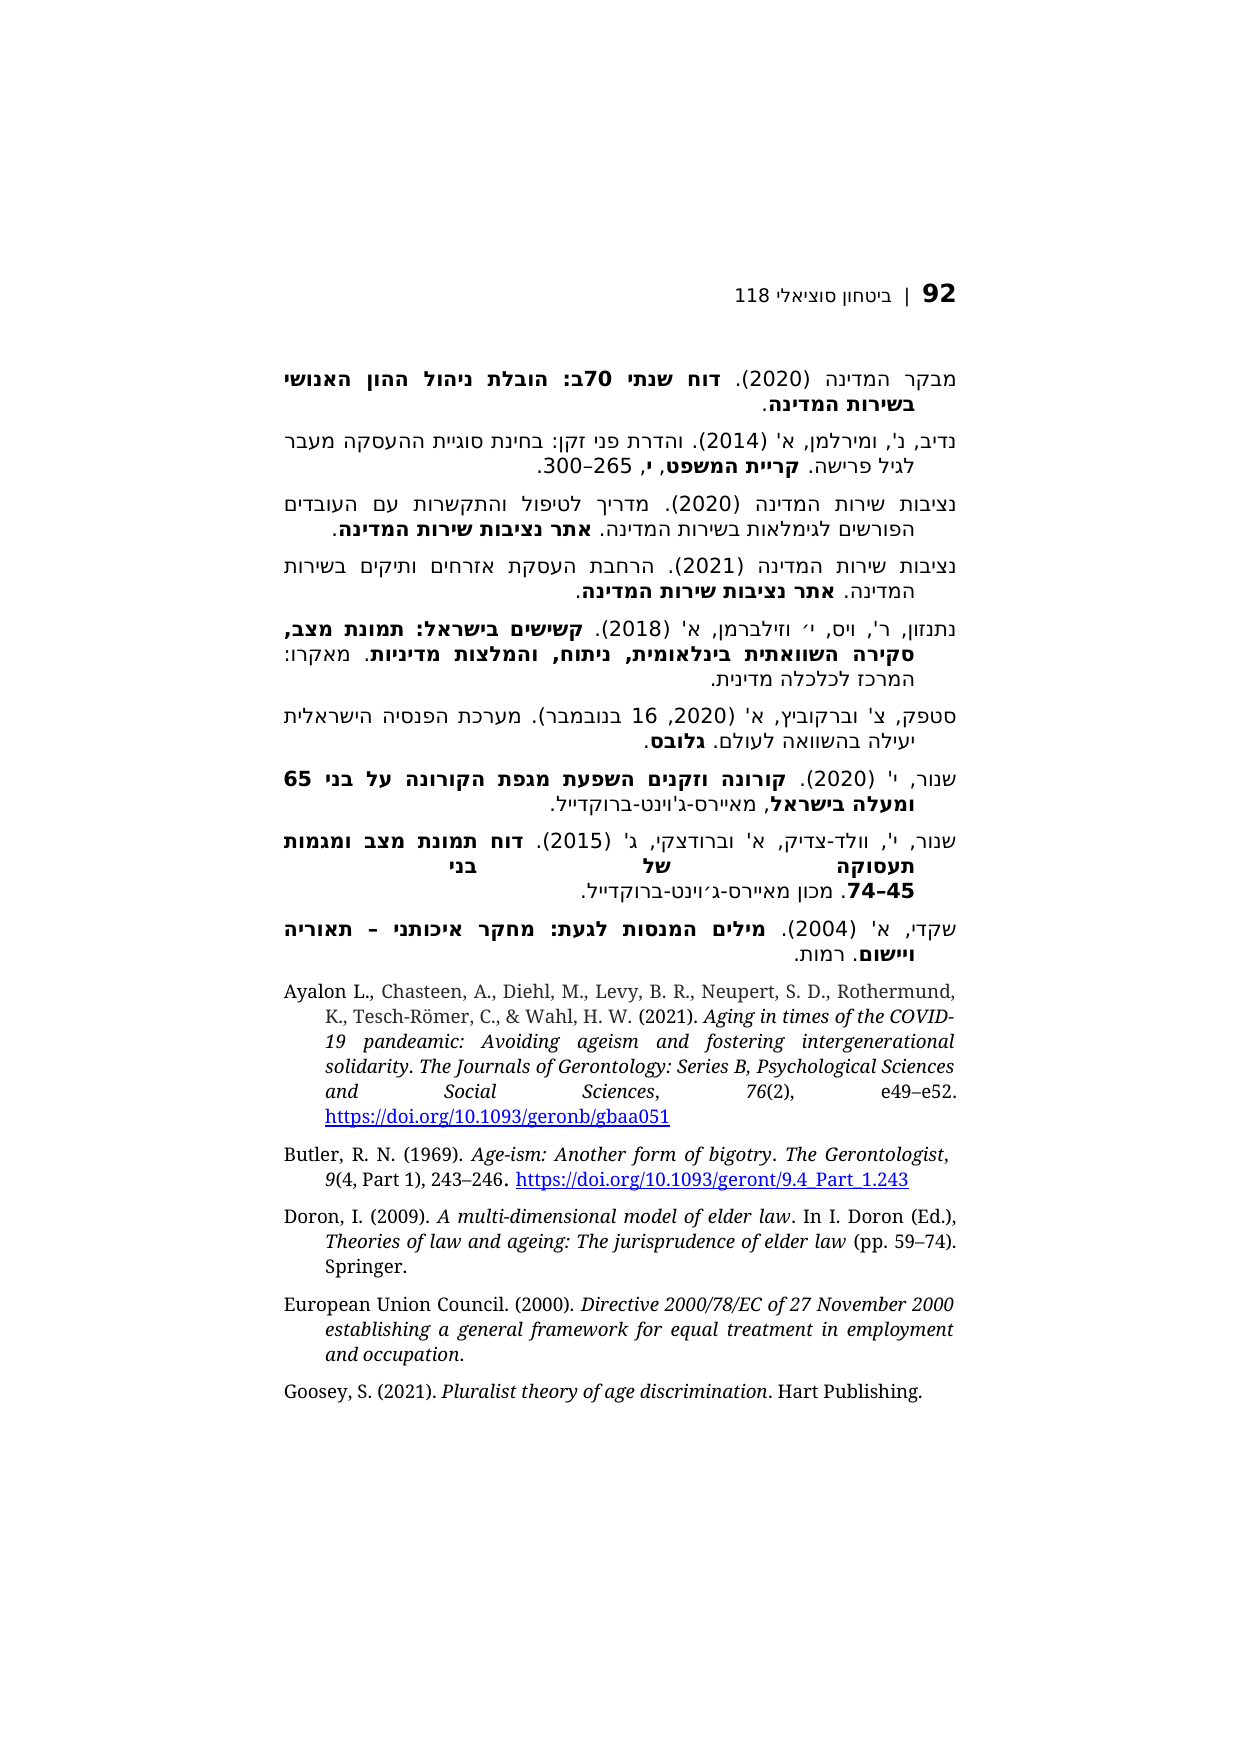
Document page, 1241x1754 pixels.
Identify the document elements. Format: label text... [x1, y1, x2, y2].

text שנור, י', וולד-צדיק, א' וברודצקי, ג' (2015). דוח תמונת מצב ומגמות תעסוקה של בני 45–74. מכון מאיירס-ג׳וינט-ברוקדייל. [283, 829, 957, 904]
text נתנזון, ר', ויס, י׳ וזילברמן, א' (2018). קשישים בישראל: תמונת מצב, סקירה השוואתית בינלאומית, ניתוח, והמלצות מדיניות. מאקרו: המרכז לכלכלה מדינית. [283, 616, 957, 691]
text European Union Council. (2000). Directive 2000/78/EC of 27 November 2000 establishing a general framework for equal treatment in employment and occupation. [283, 1291, 957, 1366]
text סטפק, צ' וברקוביץ, א' (2020, 16 בנובמבר). מערכת הפנסיה הישראלית יעילה בהשוואה לעולם. גלובס. [283, 704, 957, 754]
text נציבות שירות המדינה (2020). מדריך לטיפול והתקשרות עם העובדים הפורשים לגימלאות בשירות המדינה. אתר נציבות שירות המדינה. [283, 491, 957, 541]
text נציבות שירות המדינה (2021). הרחבת העסקת אזרחים ותיקים בשירות המדינה. אתר נציבות שירות המדינה. [283, 554, 957, 604]
text נדיב, נ', ומירלמן, א' (2014). והדרת פני זקן: בחינת סוגיית ההעסקה מעבר לגיל פרישה. קריית המשפט, י, 265–300. [283, 429, 957, 479]
text שנור, י' (2020). קורונה וזקנים השפעת מגפת הקורונה על בני 65 ומעלה בישראל, מאיירס-ג'וינט-ברוקדייל. [283, 766, 957, 816]
text Doron, I. (2009). A multi-dimensional model of elder law. In I. Doron (Ed.), Theories of law and ageing: The jurisprudence of elder law (pp. 59–74). Springer. [283, 1204, 957, 1279]
text Goosey, S. (2021). Pluralist theory of age discrimination. Hart Publishing. [283, 1379, 957, 1404]
text מבקר המדינה (2020). דוח שנתי 70ב: הובלת ניהול ההון האנושי בשירות המדינה. [283, 366, 957, 416]
text Butler, R. N. (1969). Age-ism: Another form of bigotry. The Gerontologist, 9(4, Part 1), 243–246. https://doi.org/10.1093/geront/9.4_Part_1.243 [283, 1141, 957, 1191]
text Ayalon L., Chasteen, A., Diehl, M., Levy, B. R., Neupert, S. D., Rothermund, K., Tesch-Römer, C., & Wahl, H. W. (2021). Aging in times of the COVID-19 pandeamic: Avoiding ageism and fostering intergenerational solidarity. The Journals of Gerontology: Series B, Psychological Sciences and Social Sciences, 76(2), e49–e52. https://doi.org/10.1093/geronb/gbaa051 [283, 979, 957, 1129]
text שקדי, א' (2004). מילים המנסות לגעת: מחקר איכותני – תאוריה ויישום. רמות. [283, 916, 957, 966]
